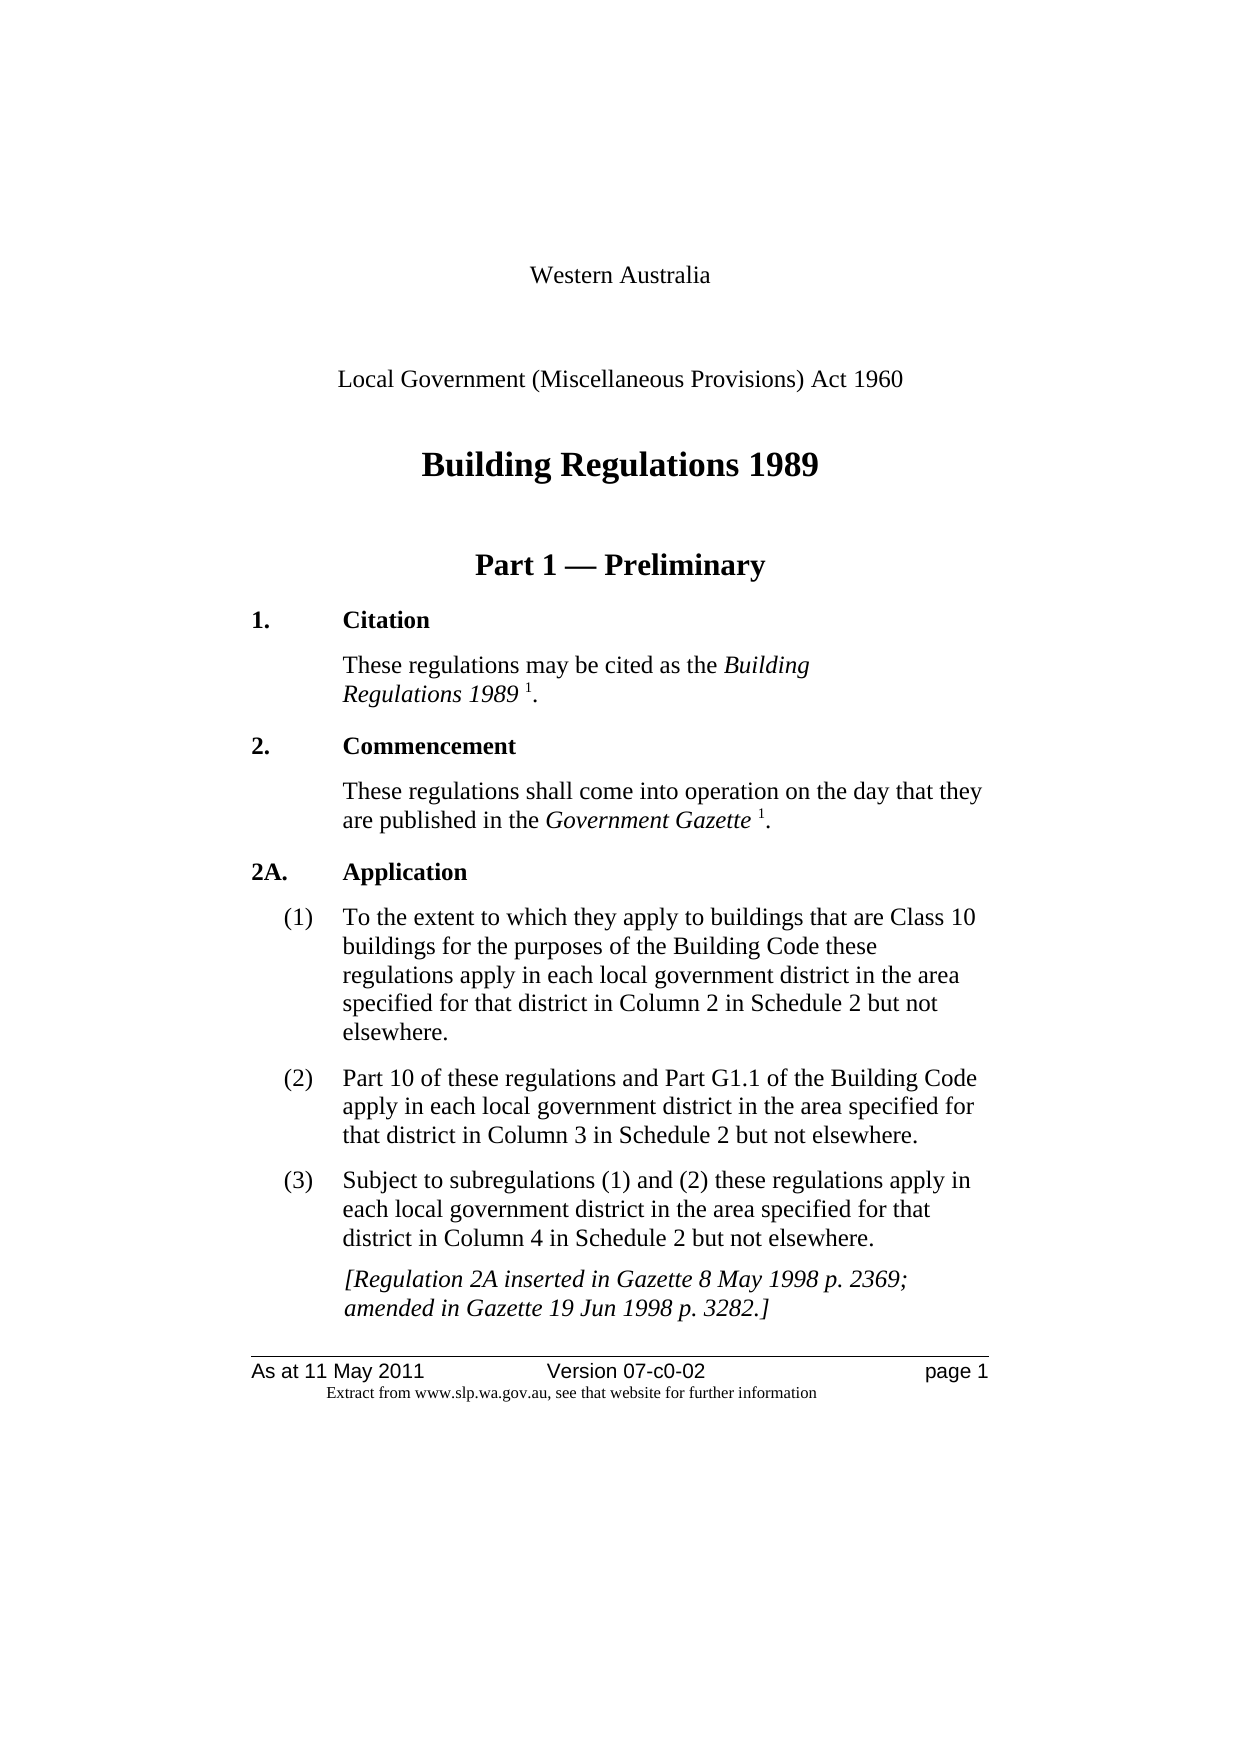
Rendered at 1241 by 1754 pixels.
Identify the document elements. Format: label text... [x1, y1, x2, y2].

text Local Government (Miscellaneous Provisions) Act 1960 [251, 364, 989, 393]
text These regulations shall come into operation on the day that they are published in the Government Gazette 1. [251, 776, 989, 834]
text These regulations may be cited as the Building Regulations 1989 1. [251, 651, 989, 708]
subtitle 1. Citation [251, 605, 989, 634]
subtitle Part 1 — Preliminary [251, 546, 989, 582]
text (1) To the extent to which they apply to buildings that are Class 10 buildings for the purposes of the Building Code these regulations apply in each local government district in the area specified for that district in Column 2 in Schedule 2 but not elsewhere. [251, 902, 989, 1046]
subtitle 2A. Application [251, 857, 989, 886]
text (2) Part 10 of these regulations and Part G1.1 of the Building Code apply in each local government district in the area specified for that district in Column 3 in Schedule 2 but not elsewhere. [251, 1063, 989, 1149]
text [Regulation 2A inserted in Gazette 8 May 1998 p. 2369; amended in Gazette 19 Jun 1998 p. 3282.] [251, 1264, 989, 1322]
subtitle 2. Commencement [251, 731, 989, 760]
text (3) Subject to subregulations (1) and (2) these regulations apply in each local government district in the area specified for that district in Column 4 in Schedule 2 but not elsewhere. [251, 1166, 989, 1252]
text Building Regulations 1989 [251, 443, 989, 484]
